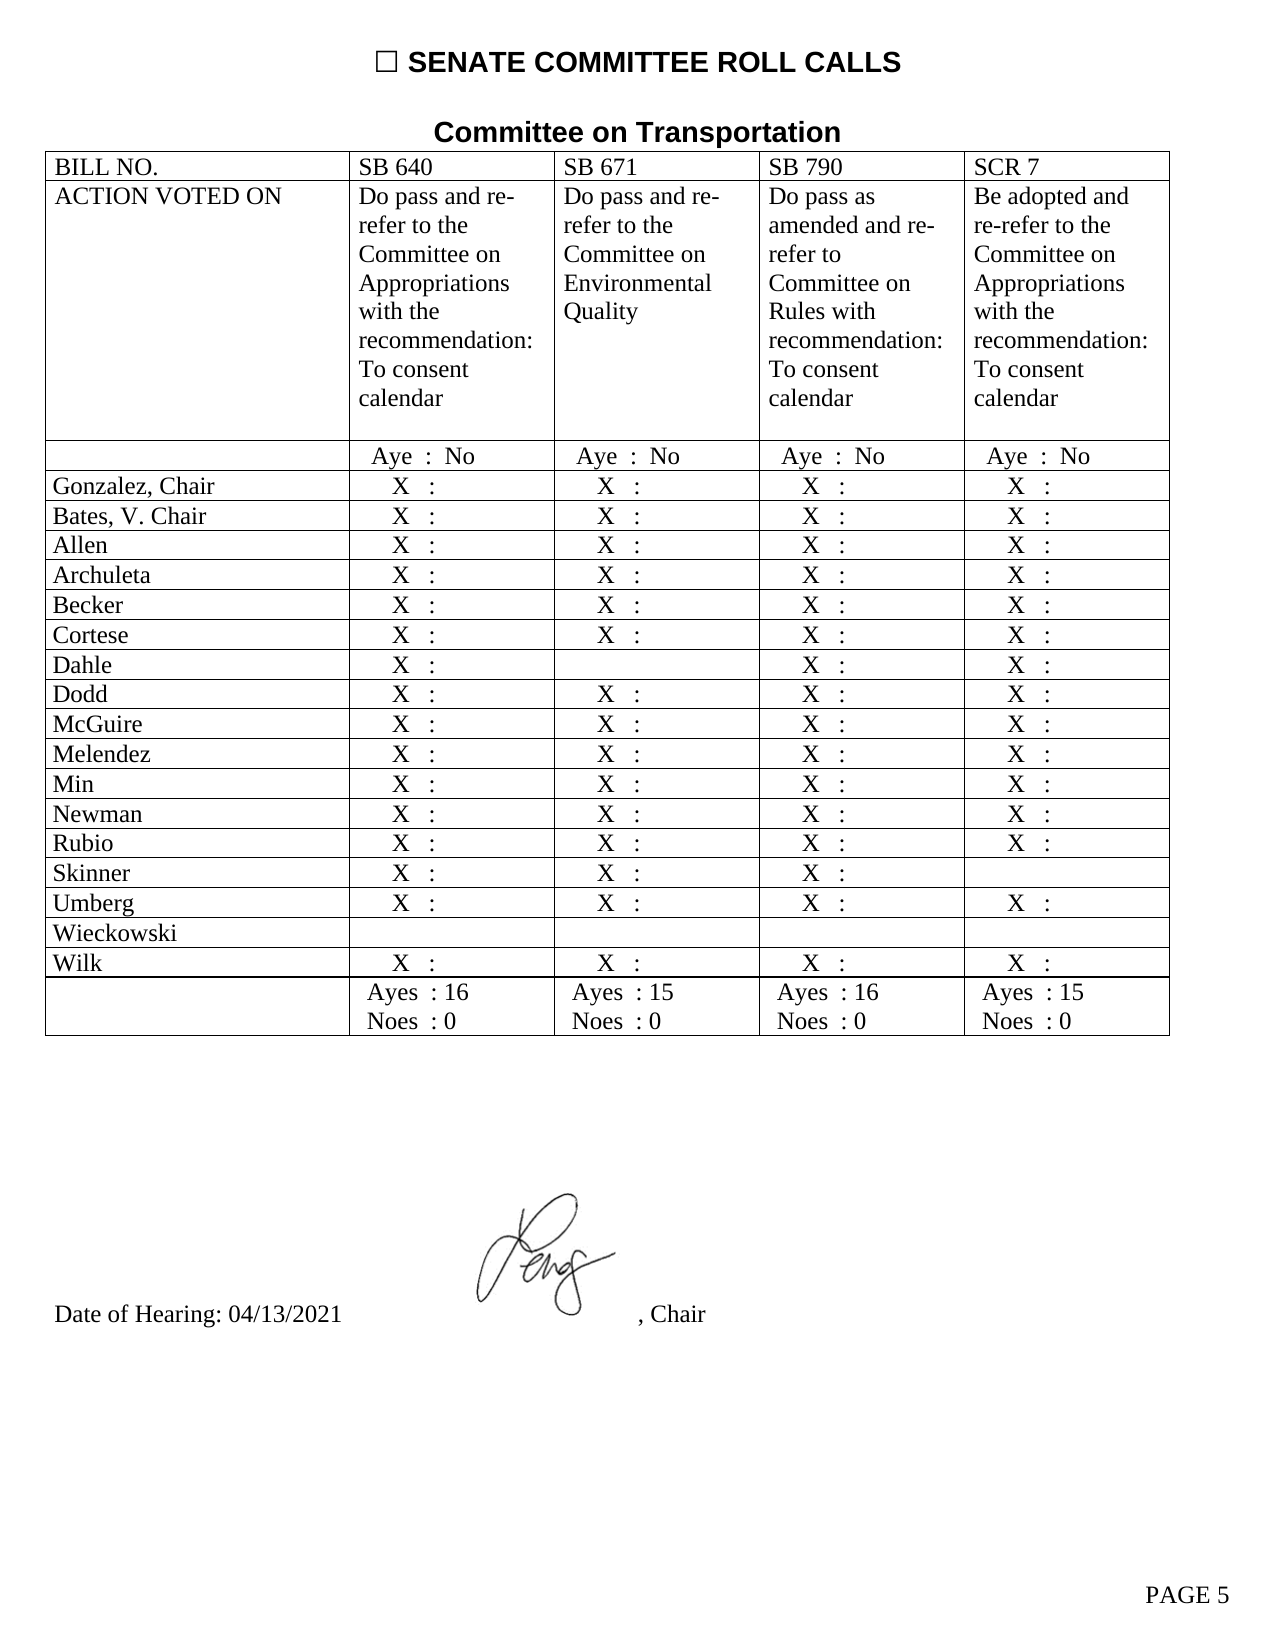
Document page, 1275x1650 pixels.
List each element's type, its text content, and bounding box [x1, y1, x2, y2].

table_cell X : [760, 829, 964, 857]
table_cell Noes : 0 [555, 1006, 759, 1035]
table_cell Aye : No [555, 441, 759, 470]
table_cell X : [350, 799, 554, 827]
table_cell X : [965, 829, 1169, 857]
table_cell X : [760, 858, 964, 887]
table_cell Aye : No [760, 441, 964, 470]
table_cell X : [965, 531, 1169, 559]
table_cell X : [555, 829, 759, 857]
table_cell [965, 858, 1169, 887]
table_cell [555, 918, 759, 947]
table_cell X : [965, 471, 1169, 500]
table_cell X : [760, 769, 964, 798]
table_cell X : [965, 501, 1169, 529]
table_cell Min [46, 769, 349, 798]
table_cell Cortese [46, 620, 349, 649]
table_cell Do pass and re-refer to the Committee on Appropriations with the recommendation: To consent calendar [350, 181, 554, 411]
table_cell X : [350, 829, 554, 857]
table_cell [46, 1006, 349, 1035]
table_cell X : [350, 590, 554, 619]
table_cell X : [555, 620, 759, 649]
table_cell [46, 411, 349, 440]
table_cell X : [965, 769, 1169, 798]
table_cell Allen [46, 531, 349, 559]
table_cell Gonzalez, Chair [46, 471, 349, 500]
table_cell Noes : 0 [965, 1006, 1169, 1035]
table_cell [350, 918, 554, 947]
table_cell Aye : No [965, 441, 1169, 470]
table_cell X : [555, 531, 759, 559]
table_cell X : [350, 560, 554, 589]
table_cell X : [350, 709, 554, 738]
table_cell X : [965, 799, 1169, 827]
table_cell X : [760, 650, 964, 678]
table_cell Becker [46, 590, 349, 619]
table_cell Dodd [46, 680, 349, 708]
table_cell [46, 441, 349, 470]
table_cell X : [760, 590, 964, 619]
table_cell X : [965, 590, 1169, 619]
table_cell X : [555, 769, 759, 798]
table_cell [350, 411, 554, 440]
table_header SB 790 [760, 152, 964, 180]
table_cell X : [350, 769, 554, 798]
table_cell X : [965, 739, 1169, 768]
table_cell X : [965, 650, 1169, 678]
table_cell X : [965, 680, 1169, 708]
table_cell X : [555, 888, 759, 917]
table_cell Dahle [46, 650, 349, 678]
table_cell Noes : 0 [350, 1006, 554, 1035]
table_cell Wilk [46, 948, 349, 976]
table_header SB 640 [350, 152, 554, 180]
table_cell Be adopted and re-refer to the Committee on Appropriations with the recommendation: To consent calendar [965, 181, 1169, 411]
table_cell Newman [46, 799, 349, 827]
table_cell Bates, V. Chair [46, 501, 349, 529]
table_cell Ayes : 16 [350, 978, 554, 1006]
table_cell X : [350, 858, 554, 887]
table_cell [760, 411, 964, 440]
table_cell X : [555, 799, 759, 827]
table_cell X : [760, 560, 964, 589]
table_cell X : [555, 858, 759, 887]
table_cell X : [965, 948, 1169, 976]
table_cell Umberg [46, 888, 349, 917]
table_cell [555, 650, 759, 678]
table_cell Do pass as amended and re-refer to Committee on Rules with recommendation: To consent calendar [760, 181, 964, 411]
table_cell Do pass and re-refer to the Committee on Environmental Quality [555, 181, 759, 411]
table_cell Wieckowski [46, 918, 349, 947]
table_cell Aye : No [350, 441, 554, 470]
table_cell X : [555, 739, 759, 768]
table_cell [555, 411, 759, 440]
table_cell X : [555, 590, 759, 619]
table_cell X : [350, 501, 554, 529]
table_cell X : [350, 948, 554, 976]
picture [448, 1178, 638, 1322]
table_cell Archuleta [46, 560, 349, 589]
table_cell X : [760, 680, 964, 708]
table_header SB 671 [555, 152, 759, 180]
table_cell X : [350, 739, 554, 768]
table_cell McGuire [46, 709, 349, 738]
table_cell X : [760, 888, 964, 917]
table_cell X : [555, 471, 759, 500]
table_header BILL NO. [46, 152, 349, 180]
table_cell X : [760, 709, 964, 738]
table_cell X : [760, 739, 964, 768]
table_cell X : [760, 531, 964, 559]
table_cell Ayes : 16 [760, 978, 964, 1006]
table_cell Noes : 0 [760, 1006, 964, 1035]
table_cell X : [555, 501, 759, 529]
table_header SCR 7 [965, 152, 1169, 180]
table_cell X : [760, 501, 964, 529]
table_cell [46, 978, 349, 1006]
table_cell [965, 918, 1169, 947]
table_cell X : [760, 471, 964, 500]
table_cell X : [555, 709, 759, 738]
table_cell X : [350, 471, 554, 500]
table_cell X : [350, 680, 554, 708]
table_cell X : [555, 948, 759, 976]
table_cell X : [350, 888, 554, 917]
table_cell X : [965, 560, 1169, 589]
table_cell [965, 411, 1169, 440]
table_cell Rubio [46, 829, 349, 857]
text Date of Hearing: 04/13/2021 , Chair [54, 1178, 1229, 1327]
table_cell X : [350, 531, 554, 559]
table_cell X : [760, 620, 964, 649]
table_cell X : [760, 948, 964, 976]
table_cell Ayes : 15 [965, 978, 1169, 1006]
table_cell [760, 918, 964, 947]
table_cell X : [965, 620, 1169, 649]
table_cell X : [965, 709, 1169, 738]
table_cell Skinner [46, 858, 349, 887]
table_cell Ayes : 15 [555, 978, 759, 1006]
table_cell X : [350, 620, 554, 649]
table_cell X : [965, 888, 1169, 917]
table_cell X : [555, 680, 759, 708]
table_cell X : [350, 650, 554, 678]
table_cell ACTION VOTED ON [46, 181, 349, 411]
table_cell Melendez [46, 739, 349, 768]
table_cell X : [760, 799, 964, 827]
table_cell X : [555, 560, 759, 589]
